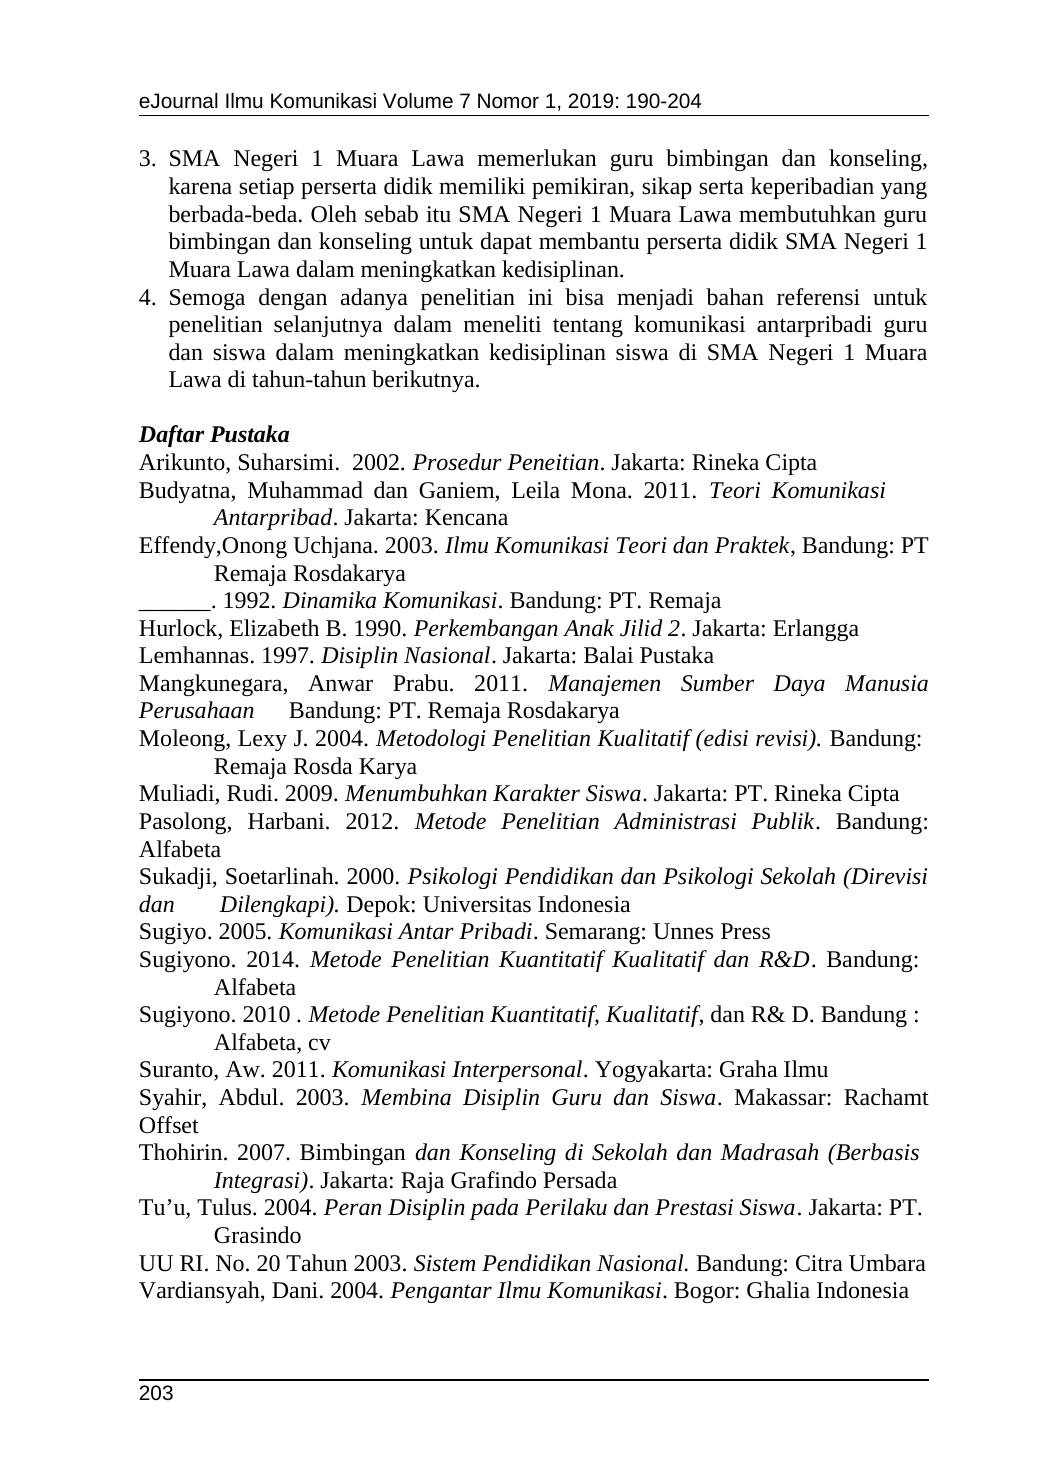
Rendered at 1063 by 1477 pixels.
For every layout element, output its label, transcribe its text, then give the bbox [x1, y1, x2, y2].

text Muliadi, Rudi. 2009. Menumbuhkan Karakter Siswa. Jakarta: PT. Rineka Cipta [139, 779, 929, 807]
text Budyatna, Muhammad dan Ganiem, Leila Mona. 2011. Teori Komunikasi Antarpribad. Jakarta: Kencana [139, 476, 929, 531]
text Thohirin. 2007. Bimbingan dan Konseling di Sekolah dan Madrasah (Berbasis Integrasi). Jakarta: Raja Grafindo Persada [139, 1138, 929, 1193]
text Arikunto, Suharsimi. 2002. Prosedur Peneitian. Jakarta: Rineka Cipta [139, 448, 929, 476]
text Syahir, Abdul. 2003. Membina Disiplin Guru dan Siswa. Makassar: Rachamt Offset [139, 1083, 929, 1138]
text Sugiyono. 2014. Metode Penelitian Kuantitatif Kualitatif dan R&D. Bandung: Alfabeta [139, 945, 929, 1000]
list SMA Negeri 1 Muara Lawa memerlukan guru bimbingan dan konseling, karena setiap perserta didik memiliki pemikiran, sikap serta keperibadian yang berbada-beda. Oleh sebab itu SMA Negeri 1 Muara Lawa membutuhkan guru bimbingan dan konseling untuk dapat membantu perserta didik SMA Negeri 1 Muara Lawa dalam meningkatkan kedisiplinan. [139, 144, 929, 282]
text Tu’u, Tulus. 2004. Peran Disiplin pada Perilaku dan Prestasi Siswa. Jakarta: PT. Grasindo [139, 1193, 929, 1249]
text Effendy,Onong Uchjana. 2003. Ilmu Komunikasi Teori dan Praktek, Bandung: PT Remaja Rosdakarya [139, 531, 929, 586]
text Sukadji, Soetarlinah. 2000. Psikologi Pendidikan dan Psikologi Sekolah (Direvisi dan Dilengkapi). Depok: Universitas Indonesia [139, 862, 929, 917]
text ______. 1992. Dinamika Komunikasi. Bandung: PT. Remaja [139, 586, 929, 614]
text Mangkunegara, Anwar Prabu. 2011. Manajemen Sumber Daya Manusia Perusahaan Bandung: PT. Remaja Rosdakarya [139, 669, 929, 724]
text Vardiansyah, Dani. 2004. Pengantar Ilmu Komunikasi. Bogor: Ghalia Indonesia [139, 1276, 929, 1304]
text Daftar Pustaka [139, 421, 929, 448]
text Sugiyono. 2010 . Metode Penelitian Kuantitatif, Kualitatif, dan R& D. Bandung : [139, 1000, 929, 1028]
list Semoga dengan adanya penelitian ini bisa menjadi bahan referensi untuk penelitian selanjutnya dalam meneliti tentang komunikasi antarpribadi guru dan siswa dalam meningkatkan kedisiplinan siswa di SMA Negeri 1 Muara Lawa di tahun-tahun berikutnya. [139, 282, 929, 393]
text Hurlock, Elizabeth B. 1990. Perkembangan Anak Jilid 2. Jakarta: Erlangga [139, 614, 929, 641]
text Pasolong, Harbani. 2012. Metode Penelitian Administrasi Publik. Bandung: Alfabeta [139, 807, 929, 862]
text Sugiyo. 2005. Komunikasi Antar Pribadi. Semarang: Unnes Press [139, 917, 929, 945]
text Lemhannas. 1997. Disiplin Nasional. Jakarta: Balai Pustaka [139, 641, 929, 669]
text Suranto, Aw. 2011. Komunikasi Interpersonal. Yogyakarta: Graha Ilmu [139, 1055, 929, 1083]
text Moleong, Lexy J. 2004. Metodologi Penelitian Kualitatif (edisi revisi). Bandung: Remaja Rosda Karya [139, 724, 929, 779]
text UU RI. No. 20 Tahun 2003. Sistem Pendidikan Nasional. Bandung: Citra Umbara [139, 1249, 929, 1276]
text Alfabeta, cv [139, 1028, 929, 1055]
